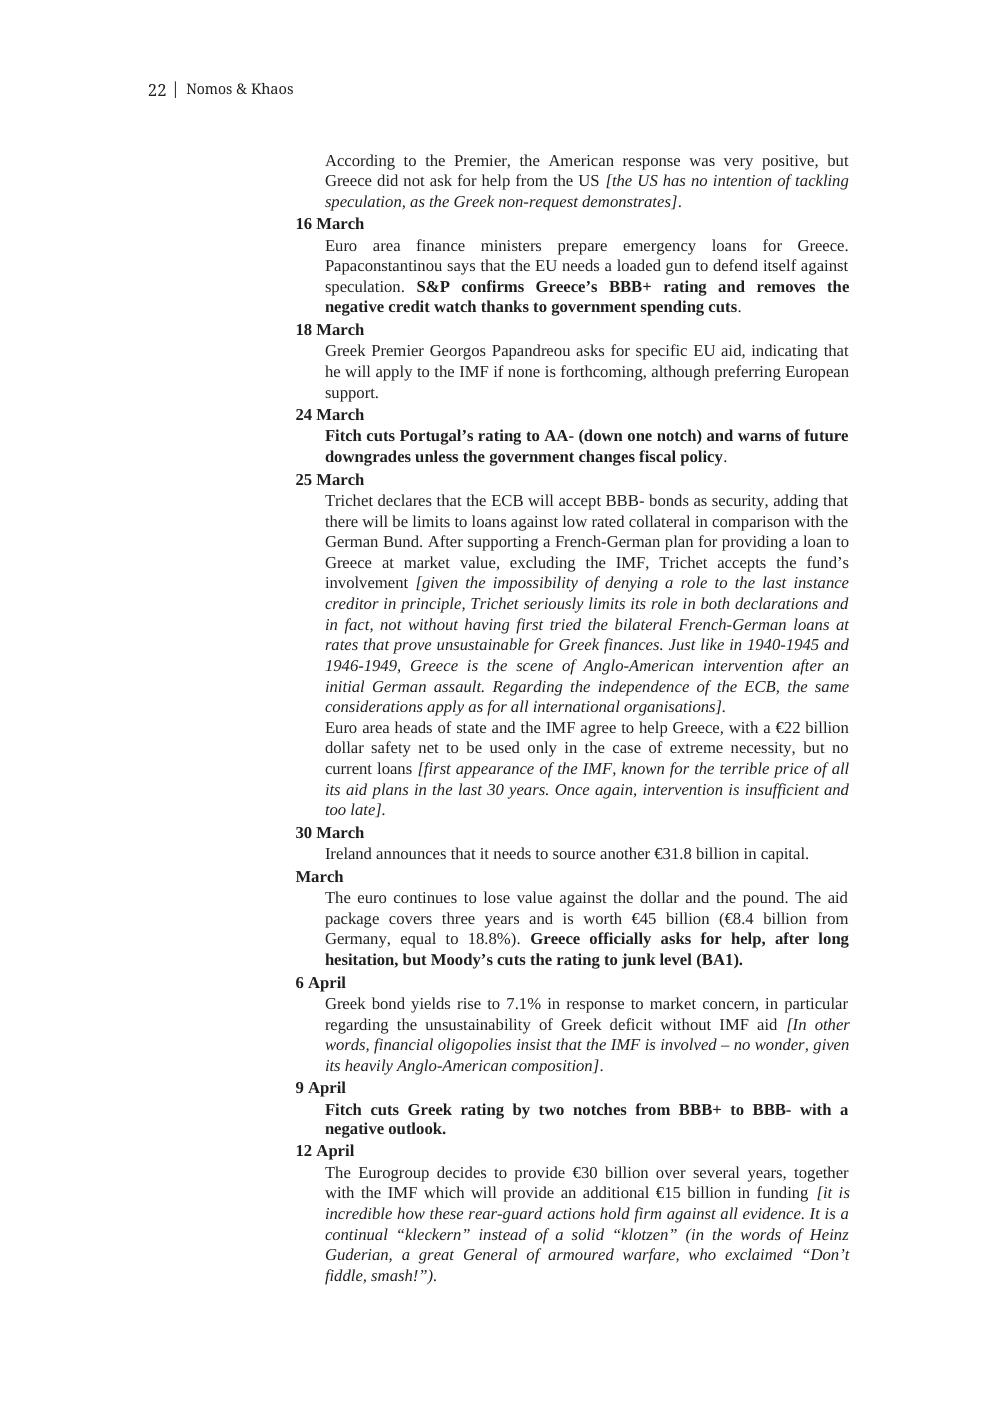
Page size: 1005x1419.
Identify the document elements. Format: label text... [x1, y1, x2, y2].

text According to the Premier, the American response was very positive, but Greece did not ask for help from the US [the US has no intention of tackling speculation, as the Greek non-request demonstrates]. [325, 150, 849, 211]
text Euro area heads of state and the IMF agree to help Greece, with a €22 billion dollar safety net to be used only in the case of extreme necessity, but no current loans [first appearance of the IMF, known for the terrible price of all its aid plans in the last 30 years. Once again, intervention is insufficient and too late]. [325, 718, 849, 819]
text Fitch cuts Portugal’s rating to AA- (down one notch) and warns of future downgrades unless the government changes fiscal policy. [325, 426, 849, 466]
text Greek bond yields rise to 7.1% in response to market concern, in particular regarding the unsustainability of Greek deficit without IMF aid [In other words, financial oligopolies insist that the IMF is involved – no wonder, given its heavily Anglo-American composition]. [325, 994, 849, 1075]
text Fitch cuts Greek rating by two notches from BBB+ to BBB- with a negative outlook. [325, 1099, 849, 1138]
text 6 April [295, 972, 867, 992]
text March [295, 867, 867, 886]
text Greek Premier Georgos Papandreou asks for specific EU aid, indicating that he will apply to the IMF if none is forthcoming, although preferring European support. [325, 341, 849, 402]
text 24 March [295, 405, 867, 424]
text 16 March [295, 214, 867, 233]
text The euro continues to lose value against the dollar and the pound. The aid package covers three years and is worth €45 billion (€8.4 billion from Germany, equal to 18.8%). Greece officially asks for help, after long hesitation, but Moody’s cuts the rating to junk level (BA1). [325, 888, 849, 969]
text 9 April [295, 1078, 867, 1097]
text The Eurogroup decides to provide €30 billion over several years, together with the IMF which will provide an additional €15 billion in funding [it is incredible how these rear-guard actions hold firm against all evidence. It is a continual “kleckern” instead of a solid “klotzen” (in the words of Heinz Guderian, a great General of armoured warfare, who exclaimed “Don’t fiddle, smash!”). [325, 1162, 850, 1285]
text Ireland announces that it needs to source another €31.8 billion in capital. [325, 844, 844, 863]
text 12 April [295, 1141, 867, 1160]
text 18 March [295, 320, 867, 339]
text Euro area finance ministers prepare emergency loans for Greece. Papaconstantinou says that the EU needs a loaded gun to defend itself against speculation. S&P confirms Greece’s BBB+ rating and removes the negative credit watch thanks to government spending cuts. [325, 235, 849, 316]
text 25 March [295, 469, 867, 489]
text 30 March [295, 823, 867, 842]
text Trichet declares that the ECB will accept BBB- bonds as security, adding that there will be limits to loans against low rated collateral in comparison with the German Bund. After supporting a French-German plan for providing a loan to Greece at market value, excluding the IMF, Trichet accepts the fund’s involvement [given the impossibility of denying a role to the last instance creditor in principle, Trichet seriously limits its role in both declarations and in fact, not without having first tried the bilateral French-German loans at rates that prove unsustainable for Greek finances. Just like in 1940-1945 and 1946-1949, Greece is the scene of Anglo-American intervention after an initial German assault. Regarding the independence of the ECB, the same considerations apply as for all international organisations]. [325, 491, 849, 716]
